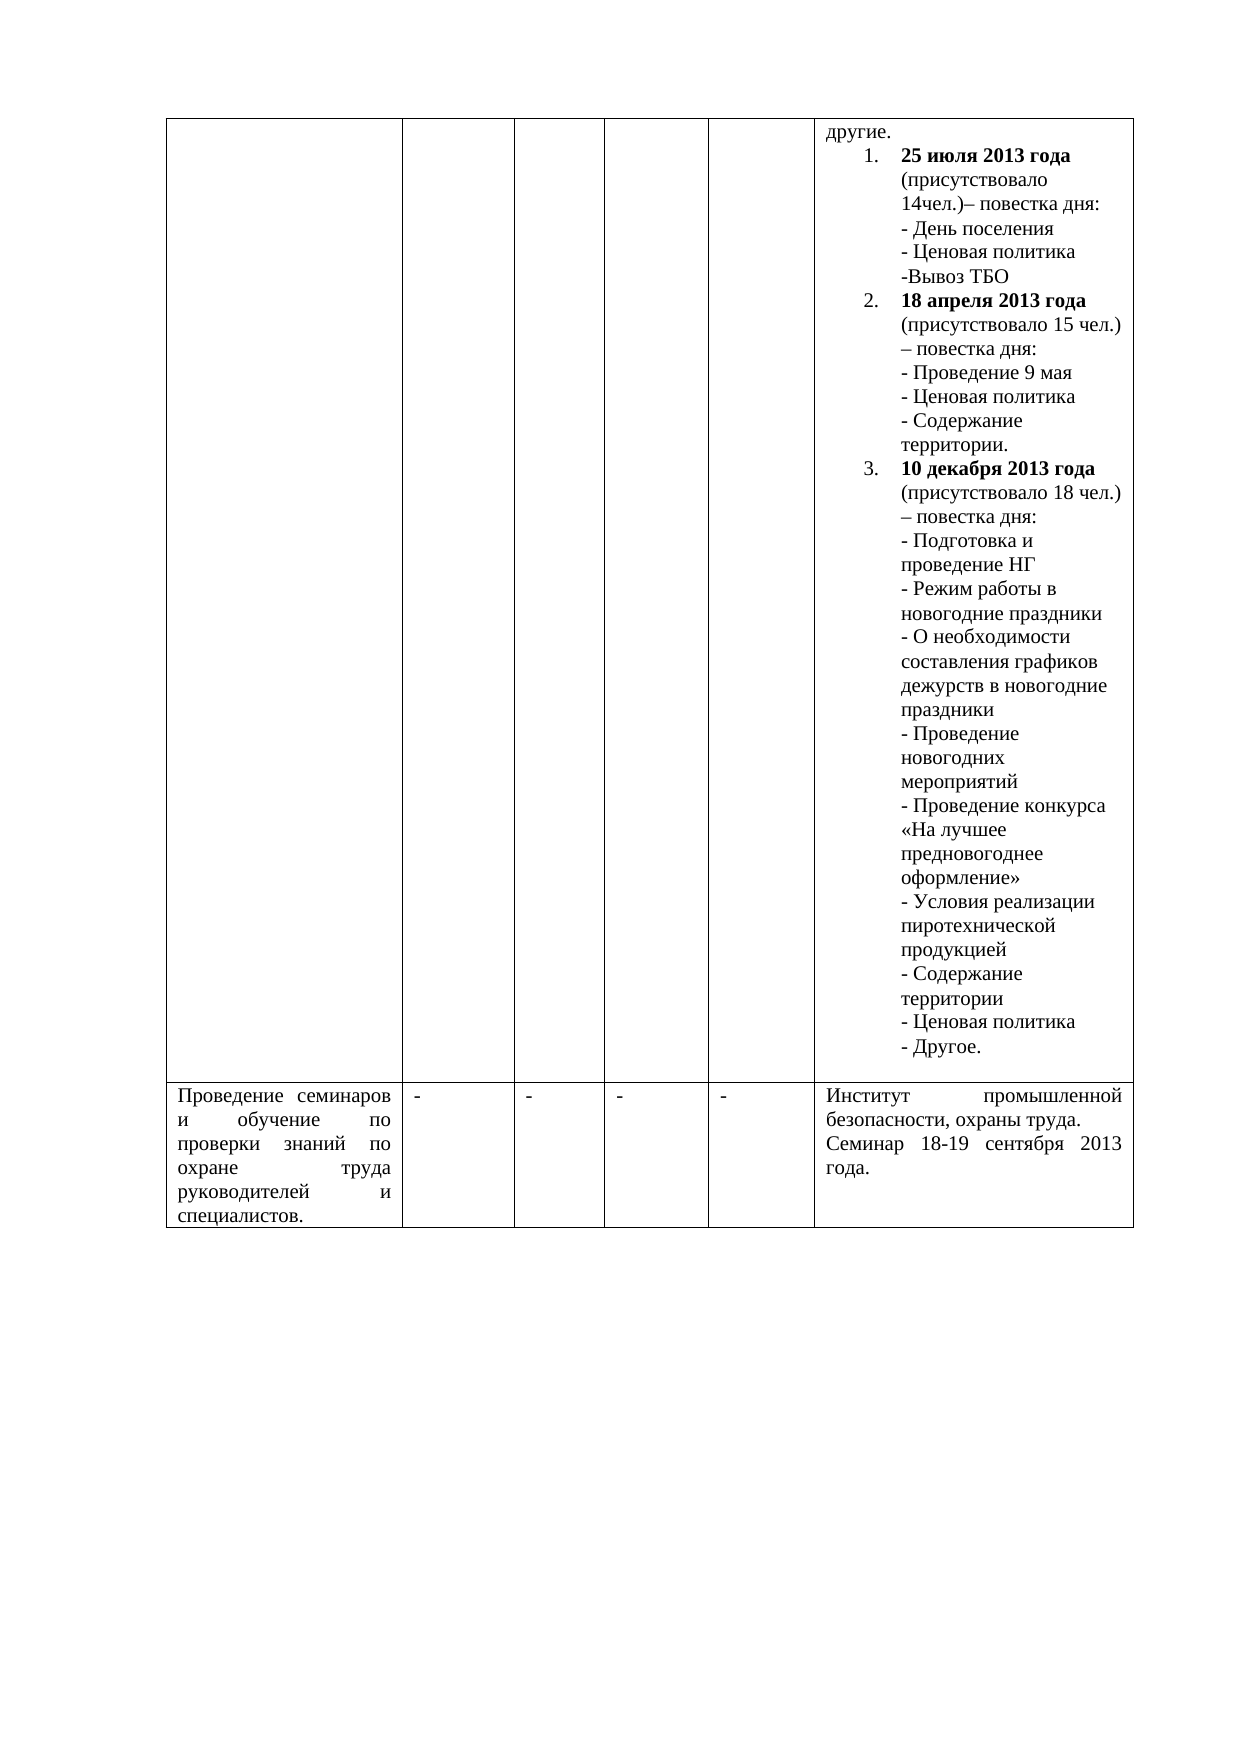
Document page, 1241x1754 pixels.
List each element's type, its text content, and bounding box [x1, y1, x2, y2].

table_cell - [403, 119, 514, 1082]
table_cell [167, 119, 402, 1082]
table_cell Институт промышленной безопасности, охраны труда. Семинар 18-19 сентября 2013 года. [815, 1083, 1133, 1227]
table_cell - [605, 119, 708, 1082]
table_cell Проведение семинаров и обучение по проверки знаний по охране труда руководителей и специалистов. [167, 1083, 402, 1227]
table_cell - [605, 1083, 708, 1227]
table_cell - [709, 1083, 814, 1227]
table_cell - [515, 1083, 604, 1227]
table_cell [815, 119, 1133, 1082]
table_cell - [709, 119, 814, 1082]
table_cell - [515, 119, 604, 1082]
table_cell - [403, 1083, 514, 1227]
